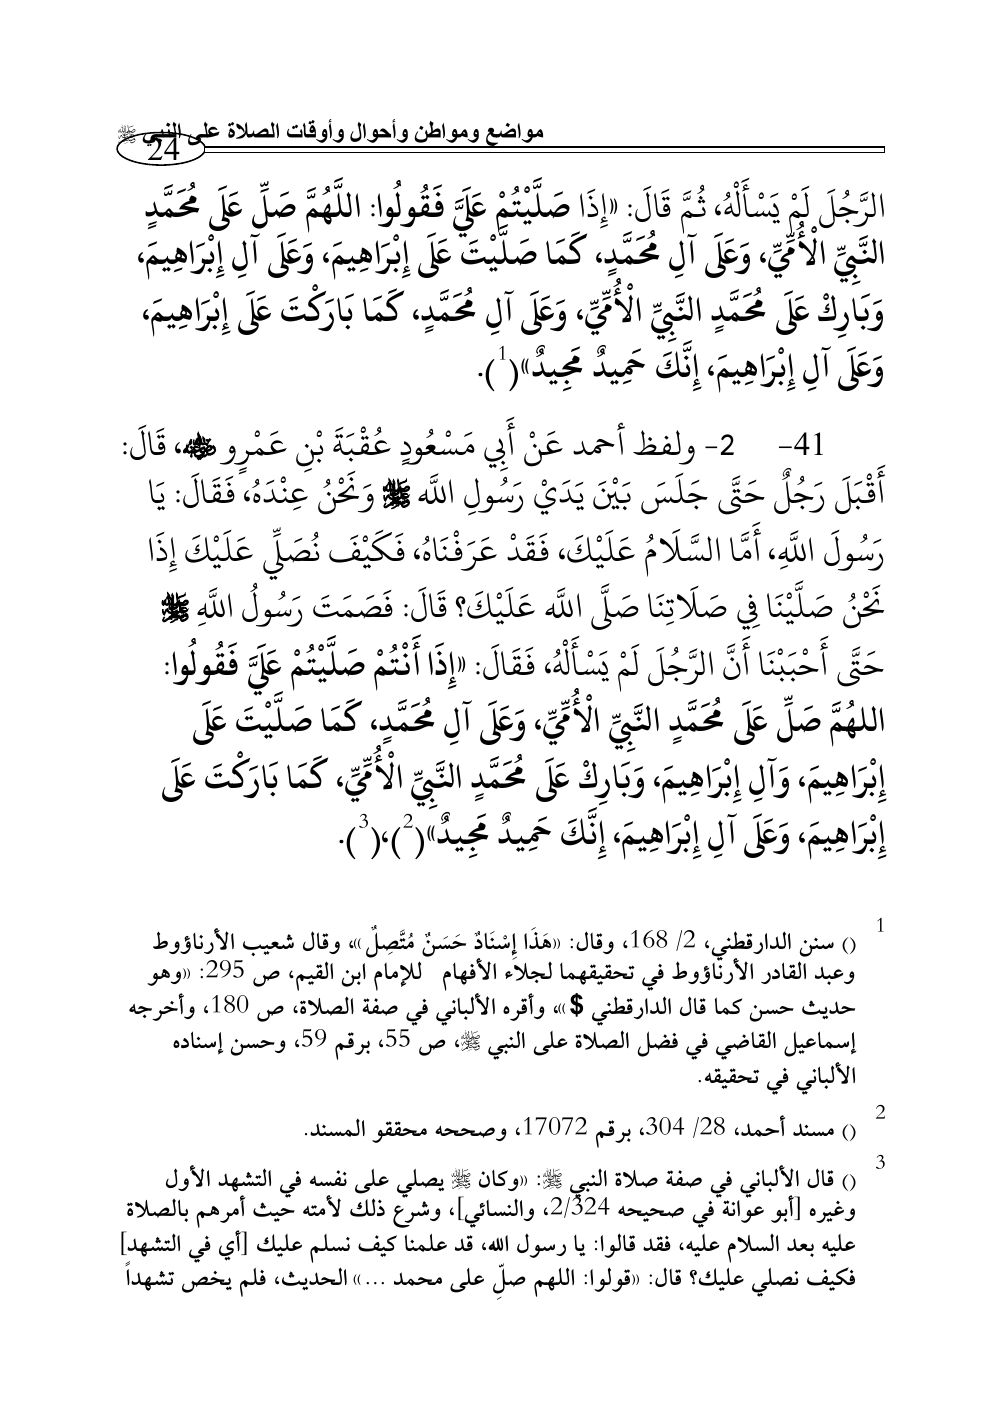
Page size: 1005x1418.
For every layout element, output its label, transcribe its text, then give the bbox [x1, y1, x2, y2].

list 2- ولفظ أحمد عَنْ أَبِي مَسْعُودٍ عُقْبَةَ بْنِ عَمْرٍو ، قَالَ: أَقْبَلَ رَجُلٌ حَتَّى جَلَسَ بَيْنَ يَدَيْ رَسُولِ اللَّه وَنَحْنُ عِنْدَهُ، فَقَالَ: يَا رَسُولَ اللَّهِ، أَمَّا السَّلَامُ عَلَيْكَ، فَقَدْ عَرَفْنَاهُ، فَكَيْفَ نُصَلِّي عَلَيْكَ إِذَا نَحْنُ صَلَّيْنَا فِي صَلَاتِنَا صَلَّى اللَّه عَلَيْكَ؟ قَالَ: فَصَمَتَ رَسُولُ اللَّهِ حَتَّى أَحْبَبْنَا أَنَّ الرَّجُلَ لَمْ يَسْأَلْهُ، فَقَالَ: «إِذَا أَنْتُمْ صَلَّيْتُمْ عَلَيَّ فَقُولُوا: اللهُمَّ صَلِّ عَلَى مُحَمَّدٍ النَّبِيِّ الْأُمِّيِّ، وَعَلَى آلِ مُحَمَّدٍ، كَمَا صَلَّيْتَ عَلَى إِبْرَاهِيمَ، وَآلِ إِبْرَاهِيمَ، وَبَارِكْ عَلَى مُحَمَّدٍ النَّبِيِّ الْأُمِّيِّ، كَمَا بَارَكْتَ عَلَى إِبْرَاهِيمَ، وَعَلَى آلِ إِبْرَاهِيمَ، إِنَّكَ حَمِيدٌ مَجِيدٌ»()،(). [118, 407, 886, 874]
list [118, 172, 886, 407]
